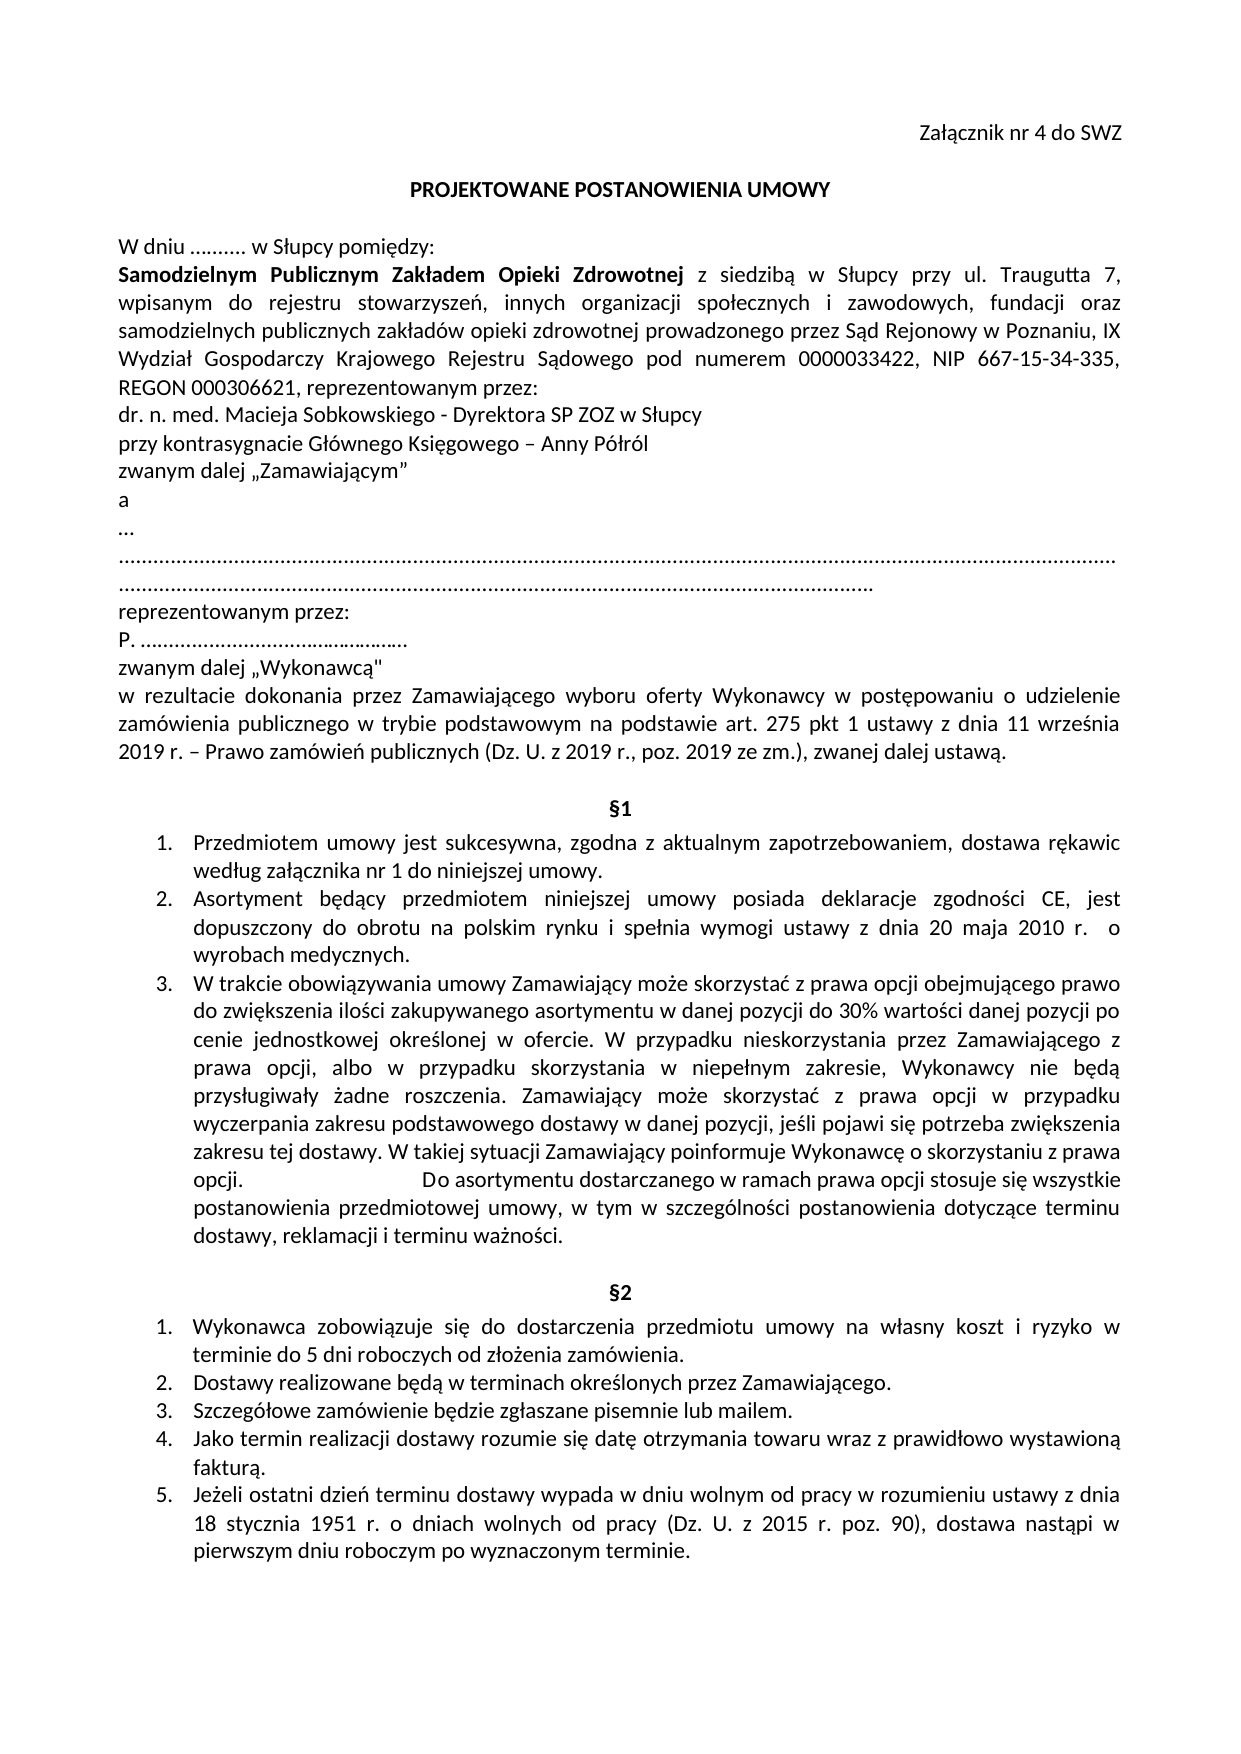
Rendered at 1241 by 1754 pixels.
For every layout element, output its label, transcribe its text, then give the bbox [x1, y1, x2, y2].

text zwanym dalej „Wykonawcą" [118, 653, 1122, 681]
text w rezultacie dokonania przez Zamawiającego wyboru oferty Wykonawcy w postępowaniu o udzielenie zamówienia publicznego w trybie podstawowym na podstawie art. 275 pkt 1 ustawy z dnia 11 września 2019 r. – Prawo zamówień publicznych (Dz. U. z 2019 r., poz. 2019 ze zm.), zwanej dalej ustawą. [118, 681, 1122, 765]
text §1 [118, 794, 1122, 822]
text a …................................................................................................................................................................................................................................................................................................................ [118, 485, 1122, 597]
text Załącznik nr 4 do SWZ [118, 118, 1122, 146]
text przy kontrasygnacie Głównego Księgowego – Anny Półról [118, 429, 1122, 457]
list Jako termin realizacji dostawy rozumie się datę otrzymania towaru wraz z prawidłowo wystawioną fakturą. [156, 1424, 1122, 1481]
list Przedmiotem umowy jest sukcesywna, zgodna z aktualnym zapotrzebowaniem, dostawa rękawic według załącznika nr 1 do niniejszej umowy. [156, 828, 1122, 884]
text dr. n. med. Macieja Sobkowskiego - Dyrektora SP ZOZ w Słupcy [118, 401, 1122, 429]
list Jeżeli ostatni dzień terminu dostawy wypada w dniu wolnym od pracy w rozumieniu ustawy z dnia 18 stycznia 1951 r. o dniach wolnych od pracy (Dz. U. z 2015 r. poz. 90), dostawa nastąpi w pierwszym dniu roboczym po wyznaczonym terminie. [156, 1481, 1122, 1565]
list Wykonawca zobowiązuje się do dostarczenia przedmiotu umowy na własny koszt i ryzyko w terminie do 5 dni roboczych od złożenia zamówienia. [155, 1312, 1122, 1368]
list W trakcie obowiązywania umowy Zamawiający może skorzystać z prawa opcji obejmującego prawo do zwiększenia ilości zakupywanego asortymentu w danej pozycji do 30% wartości danej pozycji po cenie jednostkowej określonej w ofercie. W przypadku nieskorzystania przez Zamawiającego z prawa opcji, albo w przypadku skorzystania w niepełnym zakresie, Wykonawcy nie będą przysługiwały żadne roszczenia. Zamawiający może skorzystać z prawa opcji w przypadku wyczerpania zakresu podstawowego dostawy w danej pozycji, jeśli pojawi się potrzeba zwiększenia zakresu tej dostawy. W takiej sytuacji Zamawiający poinformuje Wykonawcę o skorzystaniu z prawa opcji. Do asortymentu dostarczanego w ramach prawa opcji stosuje się wszystkie postanowienia przedmiotowej umowy, w tym w szczególności postanowienia dotyczące terminu dostawy, reklamacji i terminu ważności. [156, 969, 1122, 1249]
list Dostawy realizowane będą w terminach określonych przez Zamawiającego. [156, 1368, 1122, 1397]
text §2 [118, 1278, 1122, 1306]
text zwanym dalej „Zamawiającym” [118, 457, 1122, 485]
list Asortyment będący przedmiotem niniejszej umowy posiada deklaracje zgodności CE, jest dopuszczony do obrotu na polskim rynku i spełnia wymogi ustawy z dnia 20 maja 2010 r. o wyrobach medycznych. [156, 884, 1122, 969]
text P. …...........................……………… [118, 625, 1122, 653]
list Szczegółowe zamówienie będzie zgłaszane pisemnie lub mailem. [156, 1397, 1122, 1424]
text PROJEKTOWANE POSTANOWIENIA UMOWY [118, 175, 1122, 203]
text reprezentowanym przez: [118, 597, 1122, 625]
text W dniu …....... w Słupcy pomiędzy: [118, 232, 1122, 261]
text Samodzielnym Publicznym Zakładem Opieki Zdrowotnej z siedzibą w Słupcy przy ul. Traugutta 7, wpisanym do rejestru stowarzyszeń, innych organizacji społecznych i zawodowych, fundacji oraz samodzielnych publicznych zakładów opieki zdrowotnej prowadzonego przez Sąd Rejonowy w Poznaniu, IX Wydział Gospodarczy Krajowego Rejestru Sądowego pod numerem 0000033422, NIP 667-15-34-335, REGON 000306621, reprezentowanym przez: [118, 261, 1122, 401]
